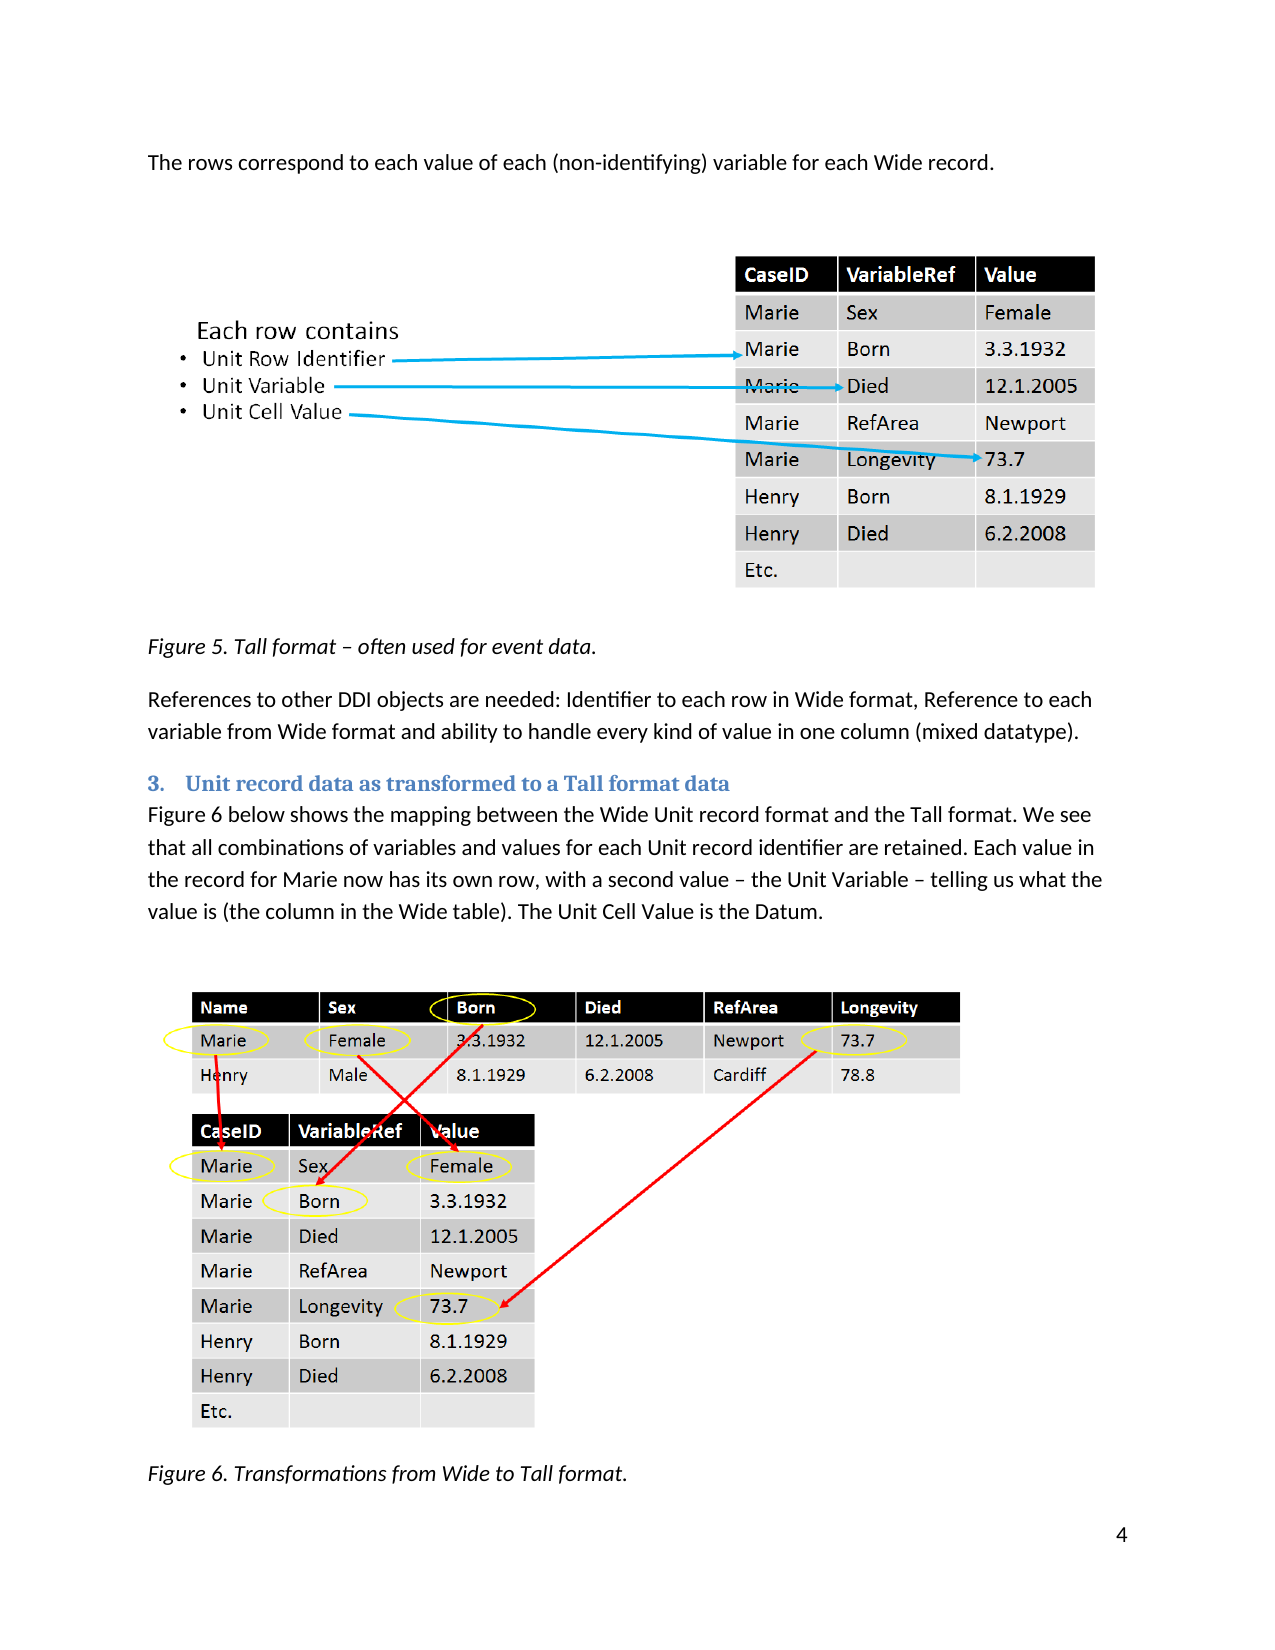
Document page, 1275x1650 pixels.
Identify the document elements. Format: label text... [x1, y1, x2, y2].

text The rows correspond to each value of each (non-identifying) variable for each Wide record. [148, 148, 1127, 176]
picture [147, 200, 1128, 608]
text Figure 5. Tall format – often used for event data. [148, 632, 1127, 660]
picture [147, 950, 982, 1434]
subtitle Unit record data as transformed to a Tall format data [148, 770, 1127, 797]
text References to other DDI objects are needed: Identifier to each row in Wide format, Reference to each variable from Wide format and ability to handle every kind of value in one column (mixed datatype). [148, 685, 1127, 745]
text Figure 6 below shows the mapping between the Wide Unit record format and the Tall format. We see that all combinations of variables and values for each Unit record identifier are retained. Each value in the record for Marie now has its own row, with a second value – the Unit Variable – telling us what the value is (the column in the Wide table). The Unit Cell Value is the Datum. [148, 801, 1127, 925]
text Figure 6. Transformations from Wide to Tall format. [148, 1459, 1127, 1487]
